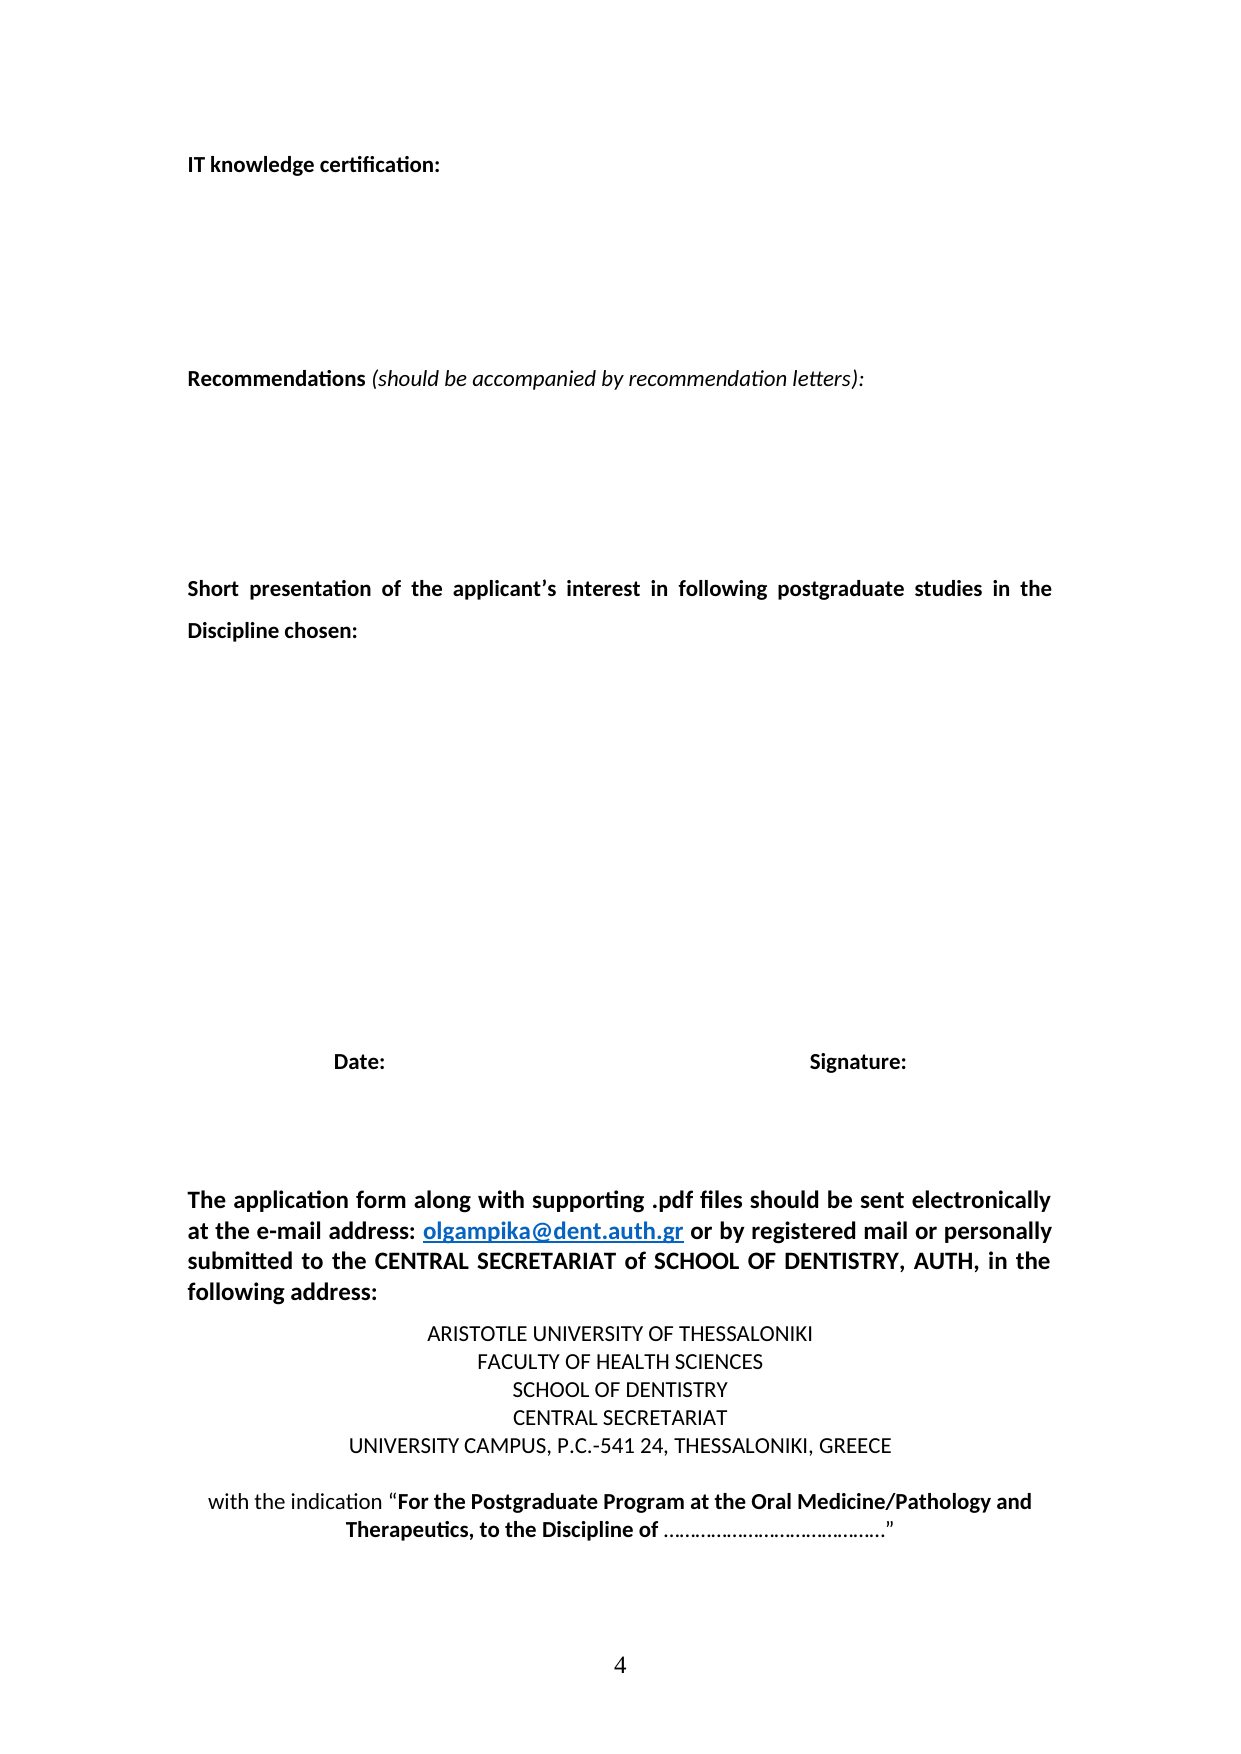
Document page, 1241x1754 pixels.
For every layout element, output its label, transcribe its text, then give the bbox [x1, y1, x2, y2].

text UNIVERSITY CAMPUS, P.C.-541 24, THESSALONIKI, GREECE [187, 1431, 1053, 1459]
text IT knowledge certification: [187, 150, 1053, 178]
text The application form along with supporting .pdf files should be sent electronically at the e-mail address: olgampika@dent.auth.gr or by registered mail or personally submitted to the CENTRAL SECRETARIAT of SCHOOL OF DENTISTRY, AUTH, in the following address: [187, 1184, 1053, 1307]
text CENTRAL SECRETARIAT [187, 1403, 1053, 1431]
text SCHOOL OF DENTISTRY [187, 1375, 1053, 1403]
text ARISTOTLE UNIVERSITY OF THESSALONIKI [187, 1319, 1053, 1347]
text with the indication “For the Postgraduate Program at the Oral Medicine/Pathology and Therapeutics, to the Discipline of ……………………………………” [187, 1487, 1053, 1543]
text Short presentation of the applicant’s interest in following postgraduate studies in the Discipline chosen: [187, 574, 1053, 644]
text FACULTY OF HEALTH SCIENCES [187, 1347, 1053, 1375]
text Date: Signature: [187, 1047, 1053, 1075]
text Recommendations (should be accompanied by recommendation letters): [187, 364, 1053, 392]
